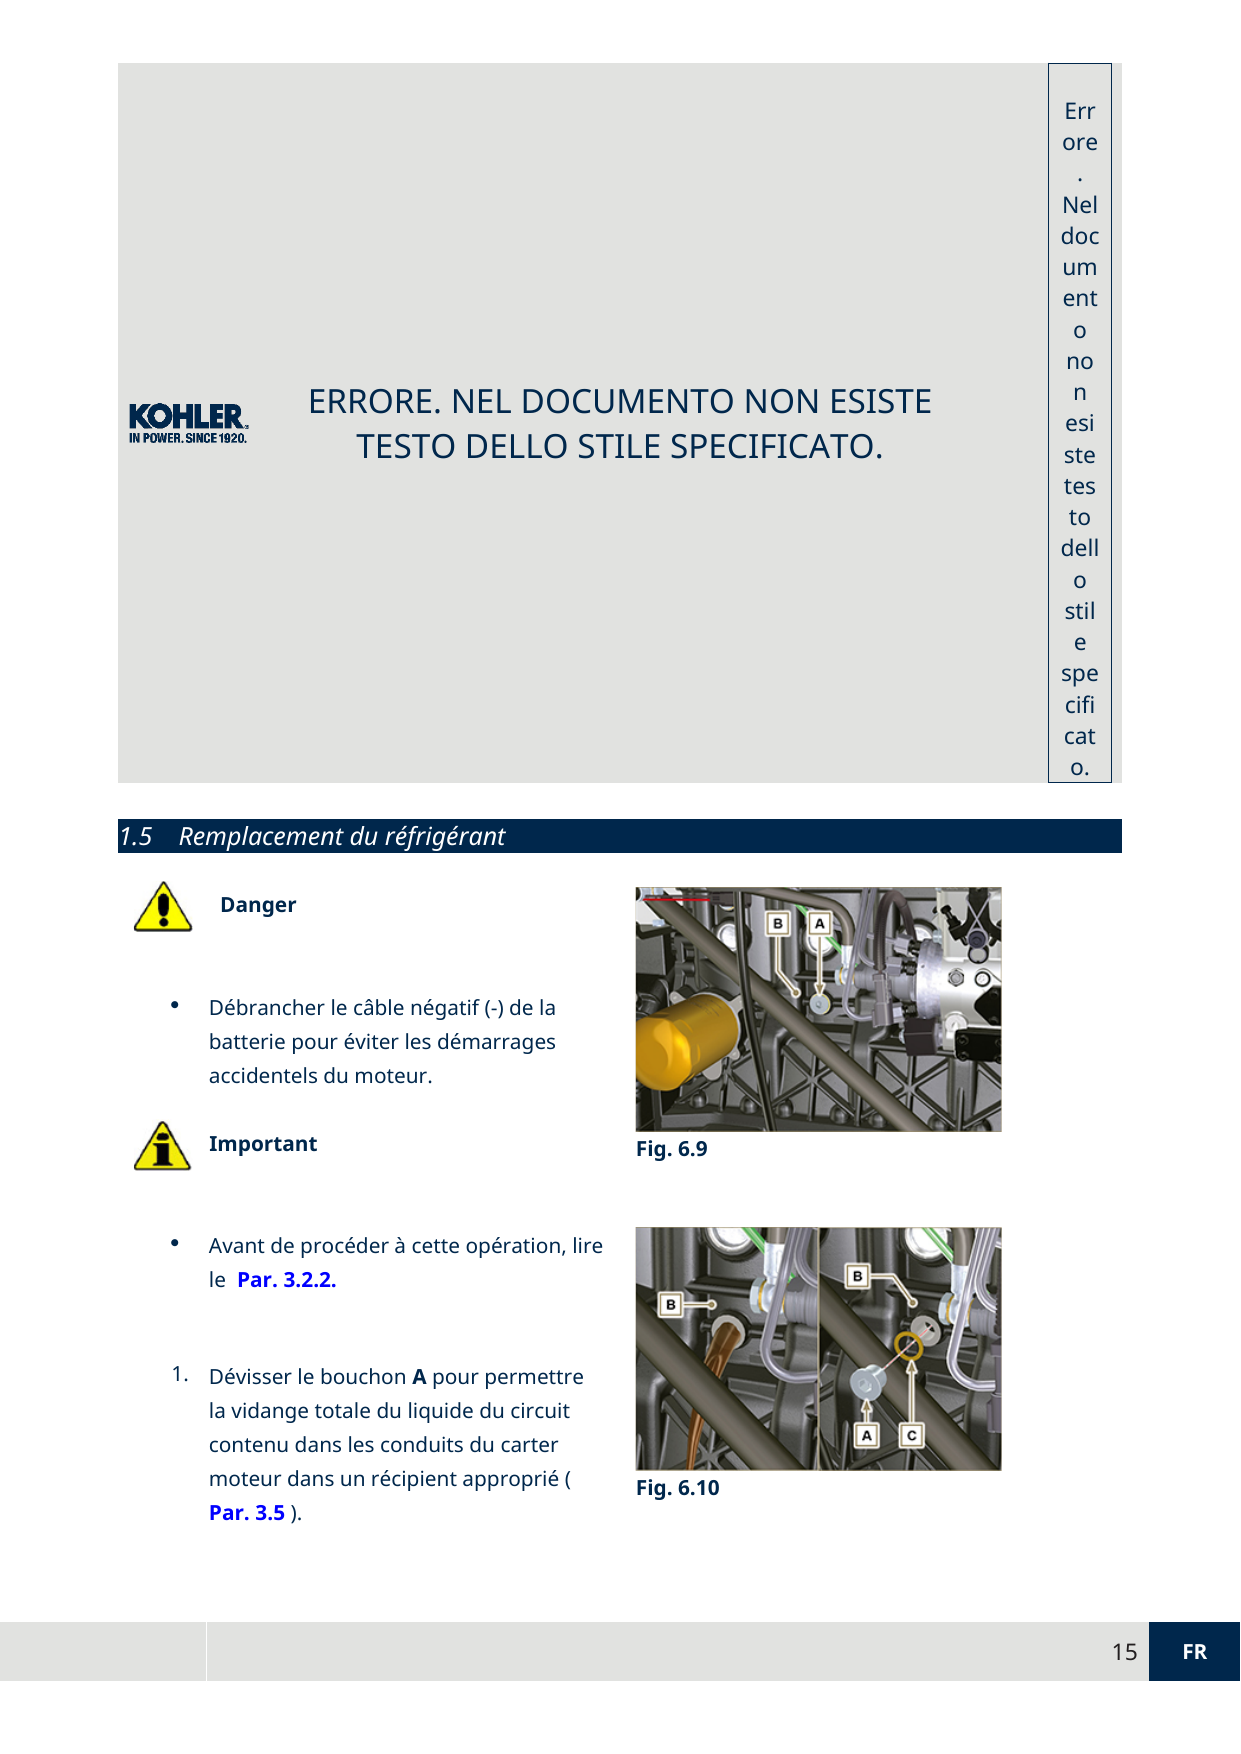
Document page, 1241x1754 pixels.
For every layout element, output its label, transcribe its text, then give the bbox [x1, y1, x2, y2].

picture [129, 403, 249, 443]
picture [133, 881, 193, 932]
table_header Fig. 6.9 Fig. 6.10 [620, 872, 1122, 1544]
picture [635, 1227, 1002, 1471]
subtitle Remplacement du réfrigérant [118, 819, 1122, 853]
picture [133, 1119, 193, 1171]
table_header Danger Débrancher le câble négatif (-) de la batterie pour éviter les démarrages accidentels du moteur. Important Avant de procéder à cette opération, lire le Par. 3.2.2. Dévisser le bouchon A pour permettre la vidange totale du liquide du circuit contenu dans les conduits du carter moteur dans un récipient approprié ( Par. 3.5 ). Important Effectuer les opérations du Par. 5.6 avant de procéder. Remplacement le joint C . Visser le bouchon A sur la base B en interposant le joint C (couple de serrage à 50 Nm ). Effectuer les opérations décrites au Par. 4.7 . [118, 872, 620, 1544]
picture [635, 887, 1002, 1132]
